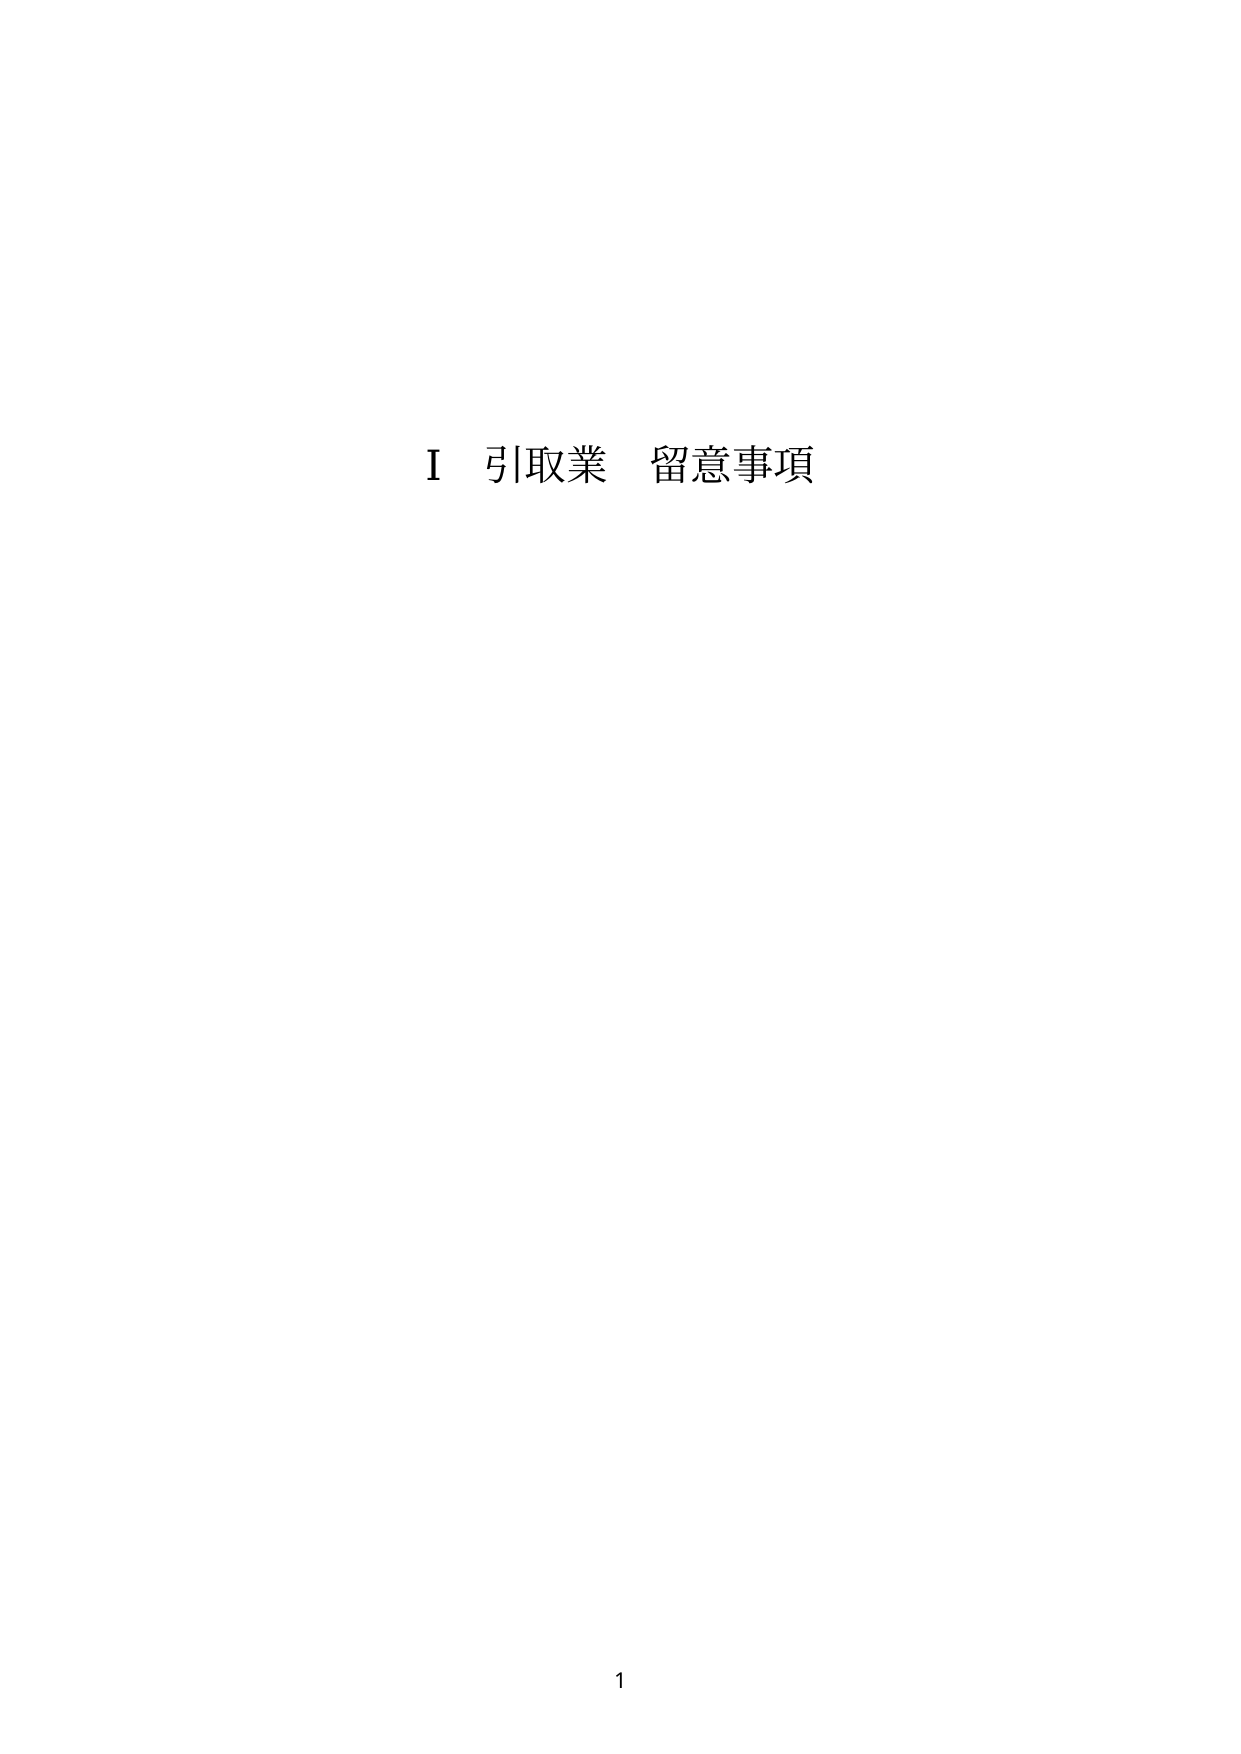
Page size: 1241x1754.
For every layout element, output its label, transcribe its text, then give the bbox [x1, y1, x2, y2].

text Ⅰ 引取業 留意事項 [118, 432, 1122, 493]
